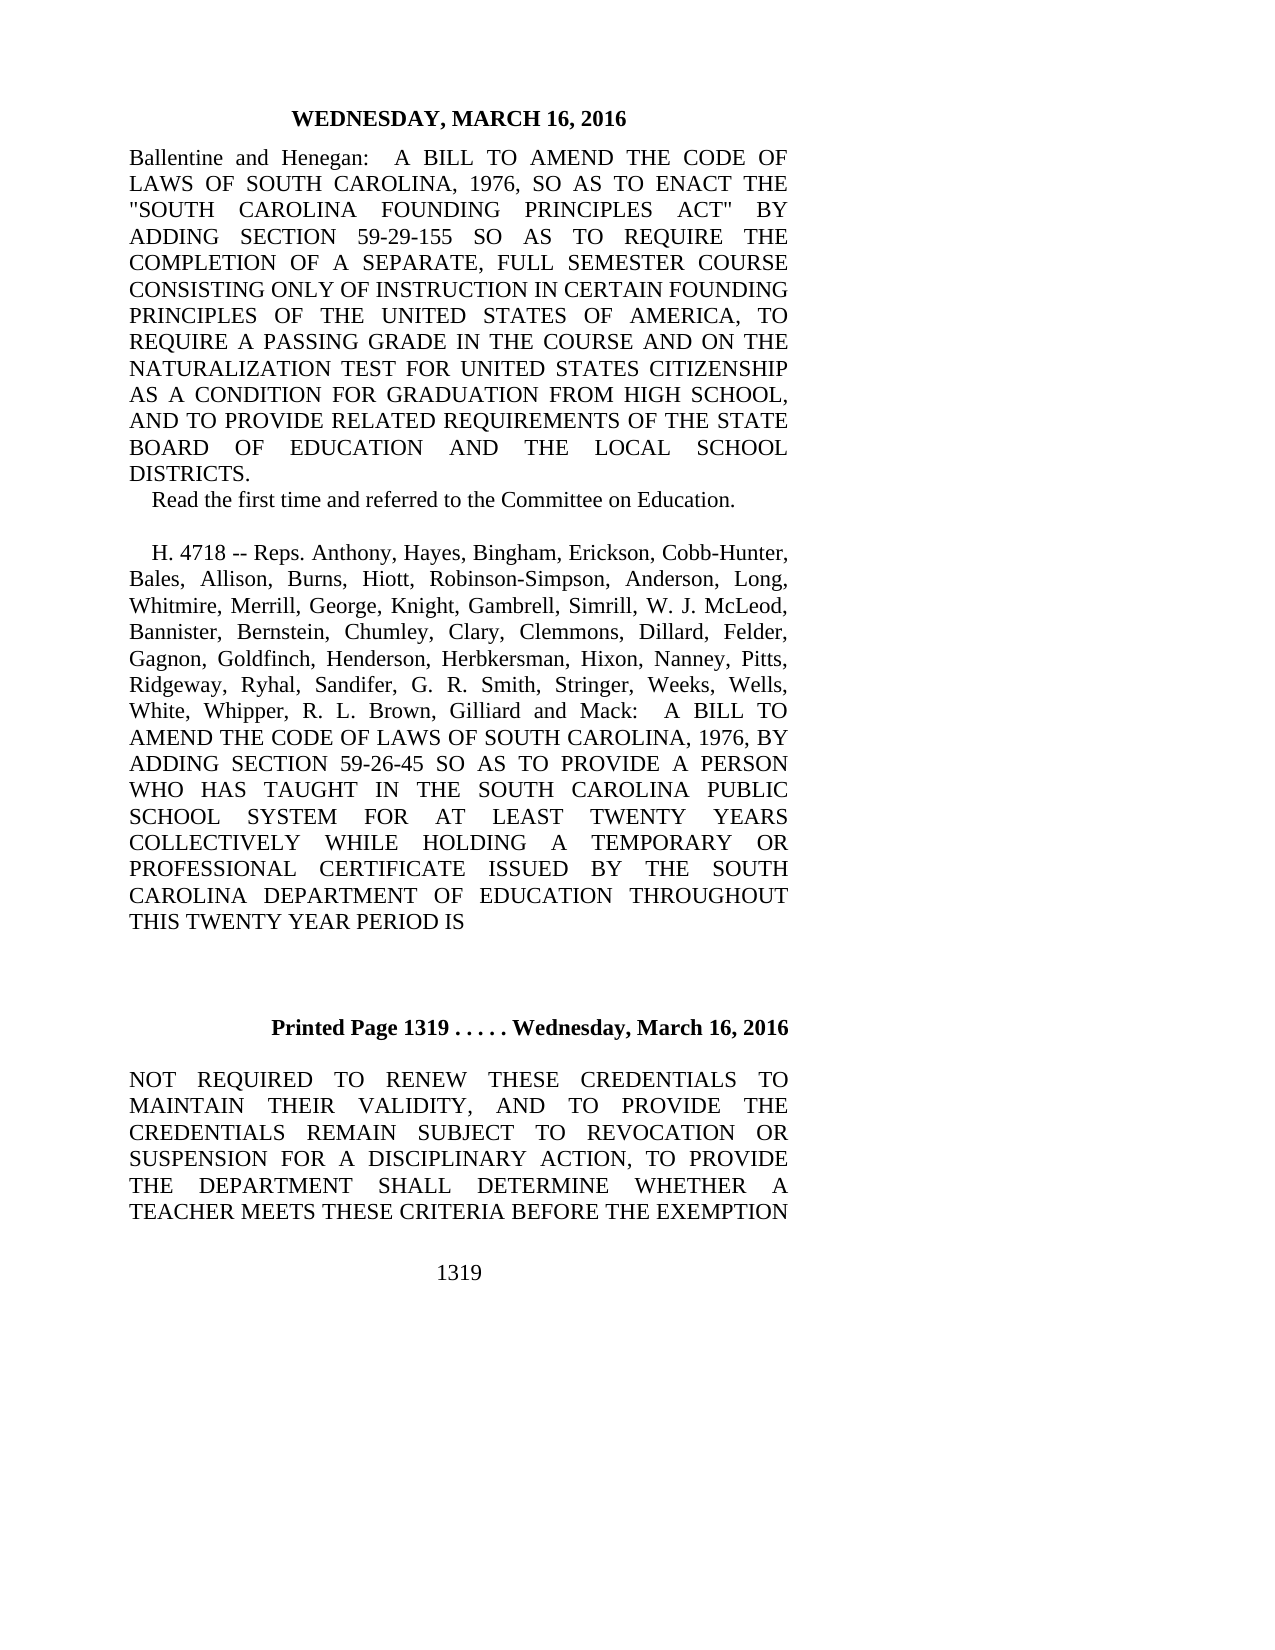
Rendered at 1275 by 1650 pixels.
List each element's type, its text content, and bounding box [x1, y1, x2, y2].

text H. 4718 -- Reps. Anthony, Hayes, Bingham, Erickson, Cobb-Hunter, Bales, Allison, Burns, Hiott, Robinson-Simpson, Anderson, Long, Whitmire, Merrill, George, Knight, Gambrell, Simrill, W. J. McLeod, Bannister, Bernstein, Chumley, Clary, Clemmons, Dillard, Felder, Gagnon, Goldfinch, Henderson, Herbkersman, Hixon, Nanney, Pitts, Ridgeway, Ryhal, Sandifer, G. R. Smith, Stringer, Weeks, Wells, White, Whipper, R. L. Brown, Gilliard and Mack: A BILL TO AMEND THE CODE OF LAWS OF SOUTH CAROLINA, 1976, BY ADDING SECTION 59-26-45 SO AS TO PROVIDE A PERSON WHO HAS TAUGHT IN THE SOUTH CAROLINA PUBLIC SCHOOL SYSTEM FOR AT LEAST TWENTY YEARS COLLECTIVELY WHILE HOLDING A TEMPORARY OR PROFESSIONAL CERTIFICATE ISSUED BY THE SOUTH CAROLINA DEPARTMENT OF EDUCATION THROUGHOUT THIS TWENTY YEAR PERIOD IS [129, 539, 789, 934]
text Read the first time and referred to the Committee on Education. [129, 486, 789, 513]
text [129, 144, 789, 486]
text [129, 1066, 789, 1224]
text Printed Page 1319 . . . . . Wednesday, March 16, 2016 [129, 1013, 789, 1040]
